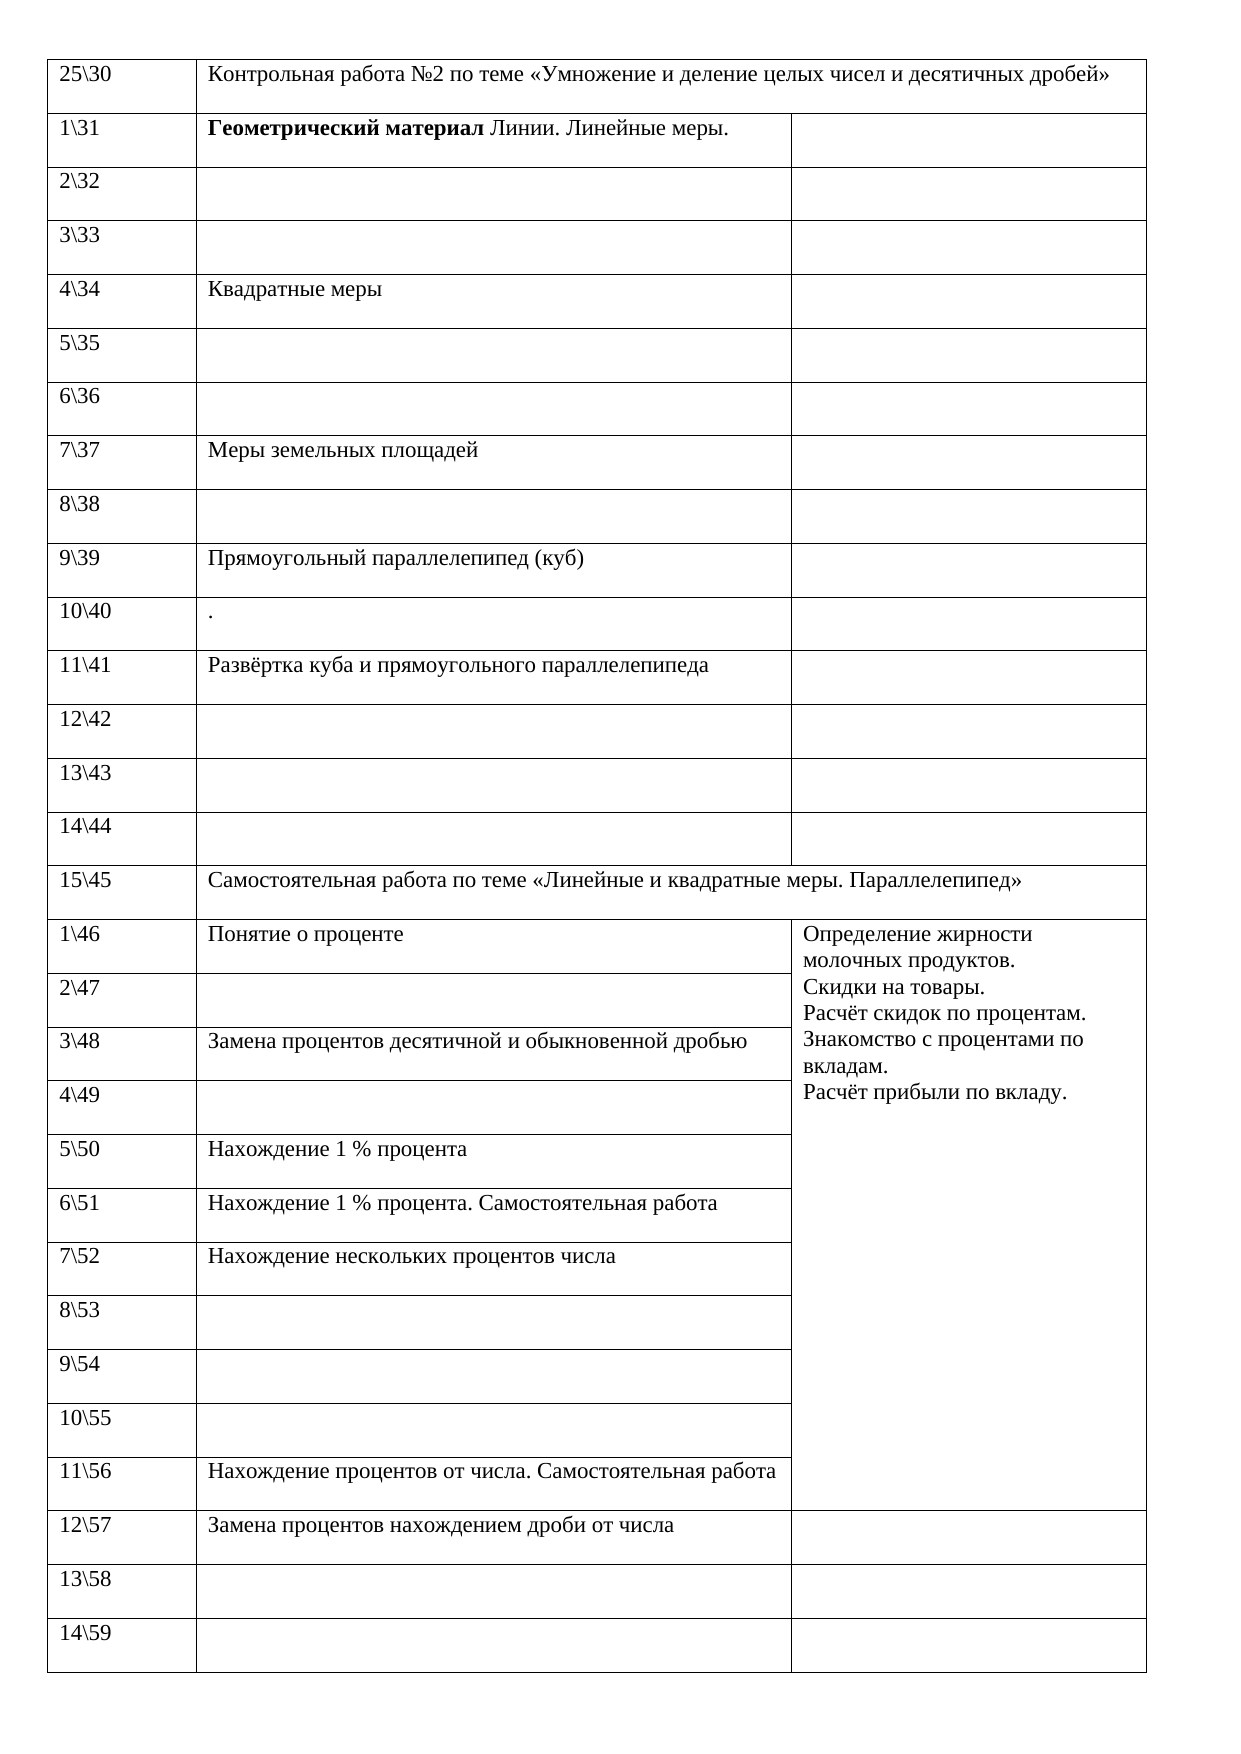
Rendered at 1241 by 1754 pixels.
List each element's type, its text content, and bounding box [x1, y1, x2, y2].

table_cell [792, 544, 1146, 597]
table_cell 10\40 [48, 598, 196, 650]
table_cell Самостоятельная работа по теме «Линейные и квадратные меры. Параллелепипед» [197, 866, 1146, 919]
table_cell [792, 759, 1146, 812]
table_cell Нахождение нескольких процентов числа [197, 1243, 791, 1295]
table_cell [197, 705, 791, 758]
table_cell 6\36 [48, 383, 196, 435]
table_cell 7\37 [48, 436, 196, 489]
table_cell 25\30 [48, 60, 196, 113]
table_cell 9\54 [48, 1350, 196, 1403]
table_cell [197, 1081, 791, 1134]
table_cell [792, 383, 1146, 435]
table_cell [792, 1511, 1146, 1564]
table_cell 2\47 [48, 974, 196, 1027]
table_cell Меры земельных площадей [197, 436, 791, 489]
table_cell 11\56 [48, 1458, 196, 1510]
table_cell [197, 383, 791, 435]
table_cell 14\59 [48, 1619, 196, 1672]
table_cell [792, 168, 1146, 220]
table_cell [792, 1565, 1146, 1618]
table_cell Прямоугольный параллелепипед (куб) [197, 544, 791, 597]
table_cell [197, 168, 791, 220]
table_cell [792, 651, 1146, 704]
table_cell [792, 1619, 1146, 1672]
table_cell Геометрический материал Линии. Линейные меры. [197, 114, 791, 167]
table_cell 5\50 [48, 1135, 196, 1188]
table_cell 3\48 [48, 1028, 196, 1080]
table_cell [197, 1350, 791, 1403]
table_cell [197, 974, 791, 1027]
table_cell Квадратные меры [197, 275, 791, 328]
table_cell [197, 1296, 791, 1349]
table_cell [792, 221, 1146, 274]
table_cell [197, 759, 791, 812]
table_cell [197, 490, 791, 543]
table_cell Замена процентов десятичной и обыкновенной дробью [197, 1028, 791, 1080]
table_cell 4\34 [48, 275, 196, 328]
table_cell [197, 813, 791, 865]
table_cell 14\44 [48, 813, 196, 865]
table_cell [197, 1404, 791, 1457]
table_cell Определение жирности молочных продуктов. Скидки на товары. Расчёт скидок по процентам. Знакомство с процентами по вкладам. Расчёт прибыли по вкладу. [792, 920, 1146, 1510]
table_cell [197, 221, 791, 274]
table_cell 12\42 [48, 705, 196, 758]
table_cell [792, 114, 1146, 167]
table_cell Понятие о проценте [197, 920, 791, 973]
table_cell Контрольная работа №2 по теме «Умножение и деление целых чисел и десятичных дробей» [197, 60, 1146, 113]
table_cell Развёртка куба и прямоугольного параллелепипеда [197, 651, 791, 704]
table_cell 8\38 [48, 490, 196, 543]
table_cell 2\32 [48, 168, 196, 220]
table_cell 9\39 [48, 544, 196, 597]
table_cell 13\58 [48, 1565, 196, 1618]
table_cell 5\35 [48, 329, 196, 382]
table_cell Замена процентов нахождением дроби от числа [197, 1511, 791, 1564]
table_cell [197, 329, 791, 382]
table_cell 3\33 [48, 221, 196, 274]
table_cell [792, 275, 1146, 328]
table_cell Нахождение 1 % процента [197, 1135, 791, 1188]
table_cell 11\41 [48, 651, 196, 704]
table_cell [792, 813, 1146, 865]
table_cell 4\49 [48, 1081, 196, 1134]
table_cell . [197, 598, 791, 650]
table_cell Нахождение процентов от числа. Самостоятельная работа [197, 1458, 791, 1510]
table_cell 1\46 [48, 920, 196, 973]
table_cell 10\55 [48, 1404, 196, 1457]
table_cell [197, 1619, 791, 1672]
table_cell [792, 705, 1146, 758]
table_cell 6\51 [48, 1189, 196, 1242]
table_cell 15\45 [48, 866, 196, 919]
table_cell [792, 436, 1146, 489]
table_cell Нахождение 1 % процента. Самостоятельная работа [197, 1189, 791, 1242]
table_cell [792, 490, 1146, 543]
table_cell [792, 329, 1146, 382]
table_cell 1\31 [48, 114, 196, 167]
table_cell 7\52 [48, 1243, 196, 1295]
table_cell 8\53 [48, 1296, 196, 1349]
table_cell [792, 598, 1146, 650]
table_cell 13\43 [48, 759, 196, 812]
table_cell [197, 1565, 791, 1618]
table_cell 12\57 [48, 1511, 196, 1564]
